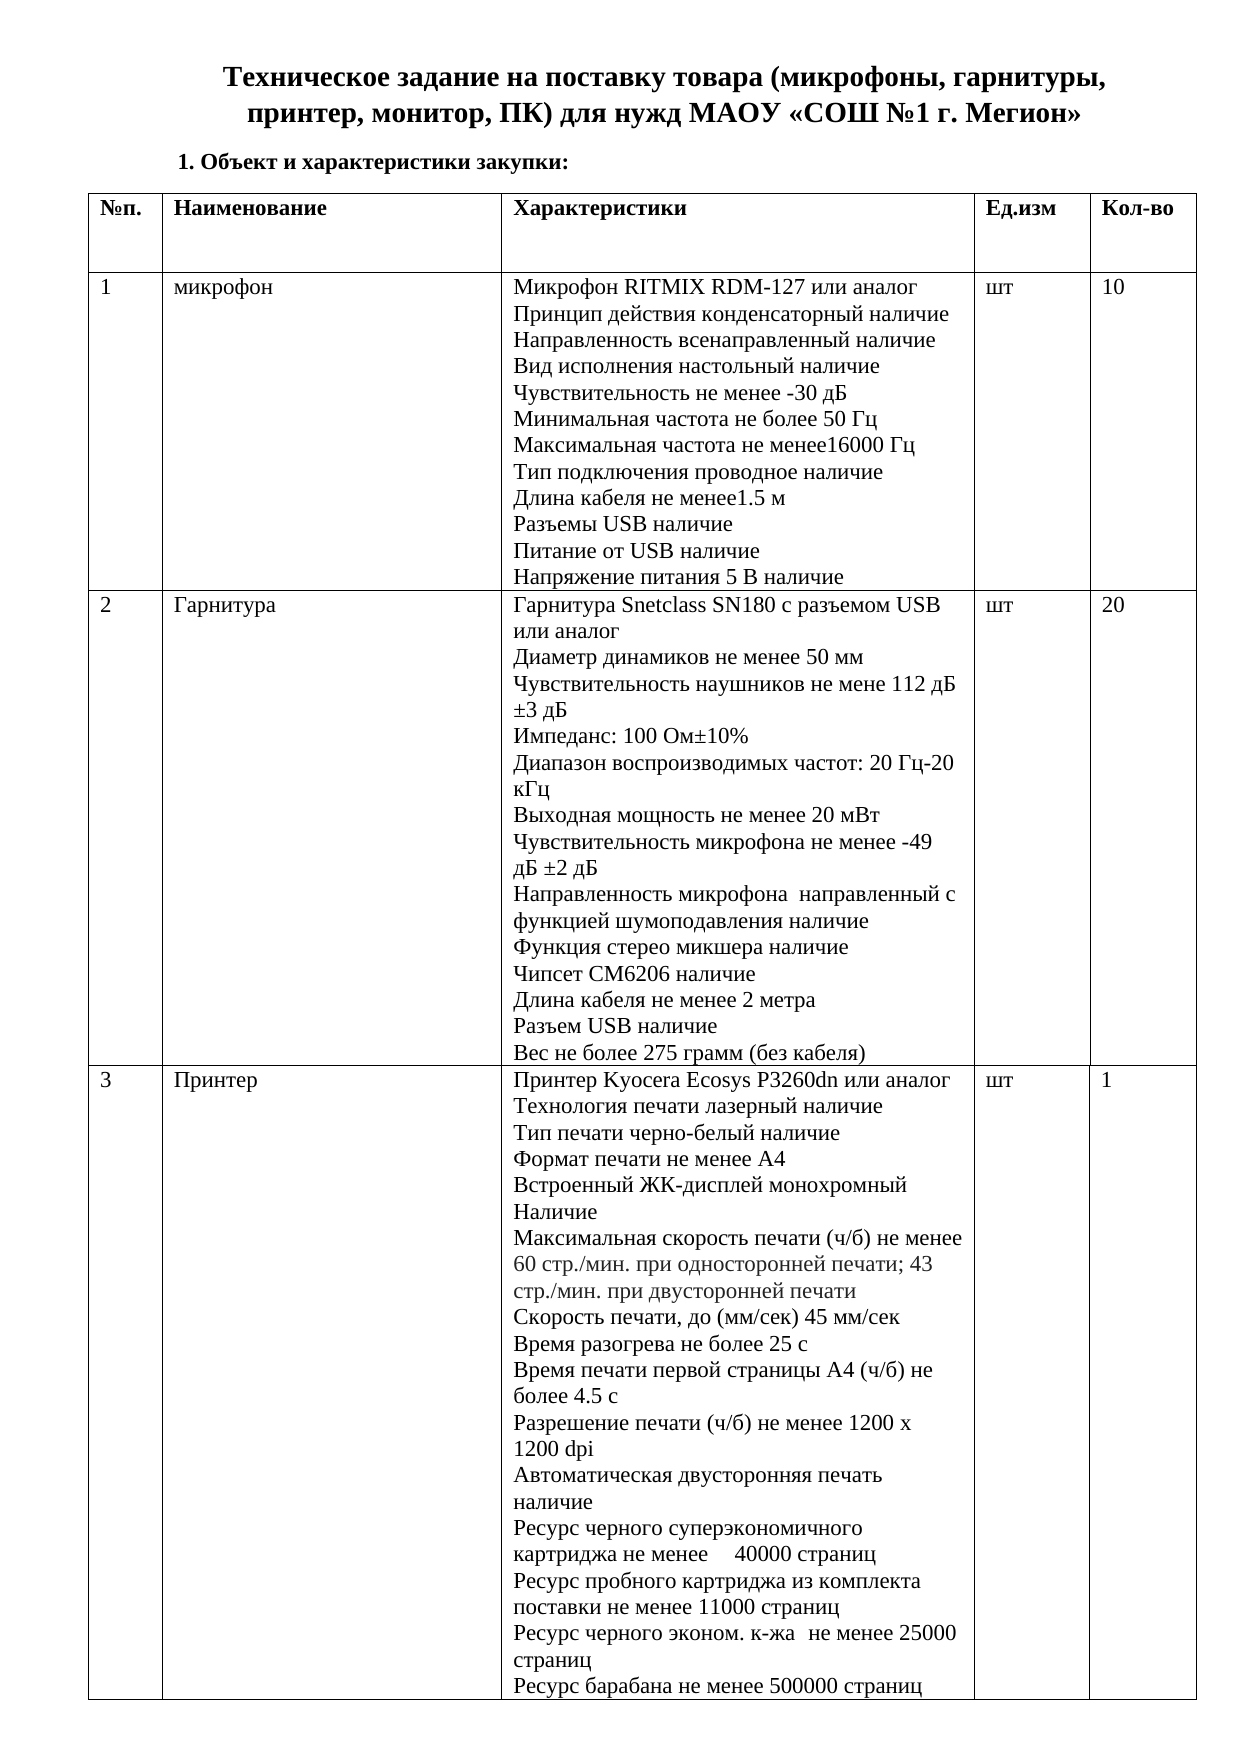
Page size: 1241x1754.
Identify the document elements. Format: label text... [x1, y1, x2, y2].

table_header Характеристики [502, 194, 974, 272]
table_header №п. [89, 194, 162, 272]
table_cell Принтер [163, 1066, 501, 1698]
table_cell 10 [1091, 273, 1196, 589]
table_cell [502, 1066, 974, 1698]
table_cell Микрофон RITMIX RDM-127 или аналог Принцип действия конденсаторный наличие Направленность всенаправленный наличие Вид исполнения настольный наличие Чувствительность не менее -30 дБ Минимальная частота не более 50 Гц Максимальная частота не менее16000 Гц Тип подключения проводное наличие Длина кабеля не менее1.5 м Разъемы USB наличие Питание от USB наличие Напряжение питания 5 В наличие [502, 273, 974, 589]
table_cell Гарнитура [163, 591, 501, 1065]
table_cell микрофон [163, 273, 501, 589]
table_cell 3 [89, 1066, 162, 1698]
text Техническое задание на поставку товара (микрофоны, гарнитуры, принтер, монитор, ПК) для нужд МАОУ «СОШ №1 г. Мегион» [177, 59, 1152, 129]
table_cell 1 [89, 273, 162, 589]
text 1. Объект и характеристики закупки: [177, 148, 1152, 174]
table_cell шт [975, 591, 1090, 1065]
table_cell 1 [1090, 1066, 1196, 1698]
table_cell 20 [1091, 591, 1196, 1065]
table_cell Гарнитура Snetclass SN180 с разъемом USB или аналог Диаметр динамиков не менее 50 мм Чувствительность наушников не мене 112 дБ ±3 дБ Импеданс: 100 Ом±10% Диапазон воспроизводимых частот: 20 Гц-20 кГц Выходная мощность не менее 20 мВт Чувствительность микрофона не менее -49 дБ ±2 дБ Направленность микрофона направленный с функцией шумоподавления наличие Функция стерео микшера наличие Чипсет CM6206 наличие Длина кабеля не менее 2 метра Разъем USB наличие Вес не более 275 грамм (без кабеля) [502, 591, 974, 1065]
table_header Наименование [163, 194, 501, 272]
table_header Кол-во [1091, 194, 1196, 272]
table_cell шт [975, 273, 1090, 589]
table_cell 2 [89, 591, 162, 1065]
table_cell шт [975, 1066, 1089, 1698]
table_header Ед.изм [975, 194, 1090, 272]
